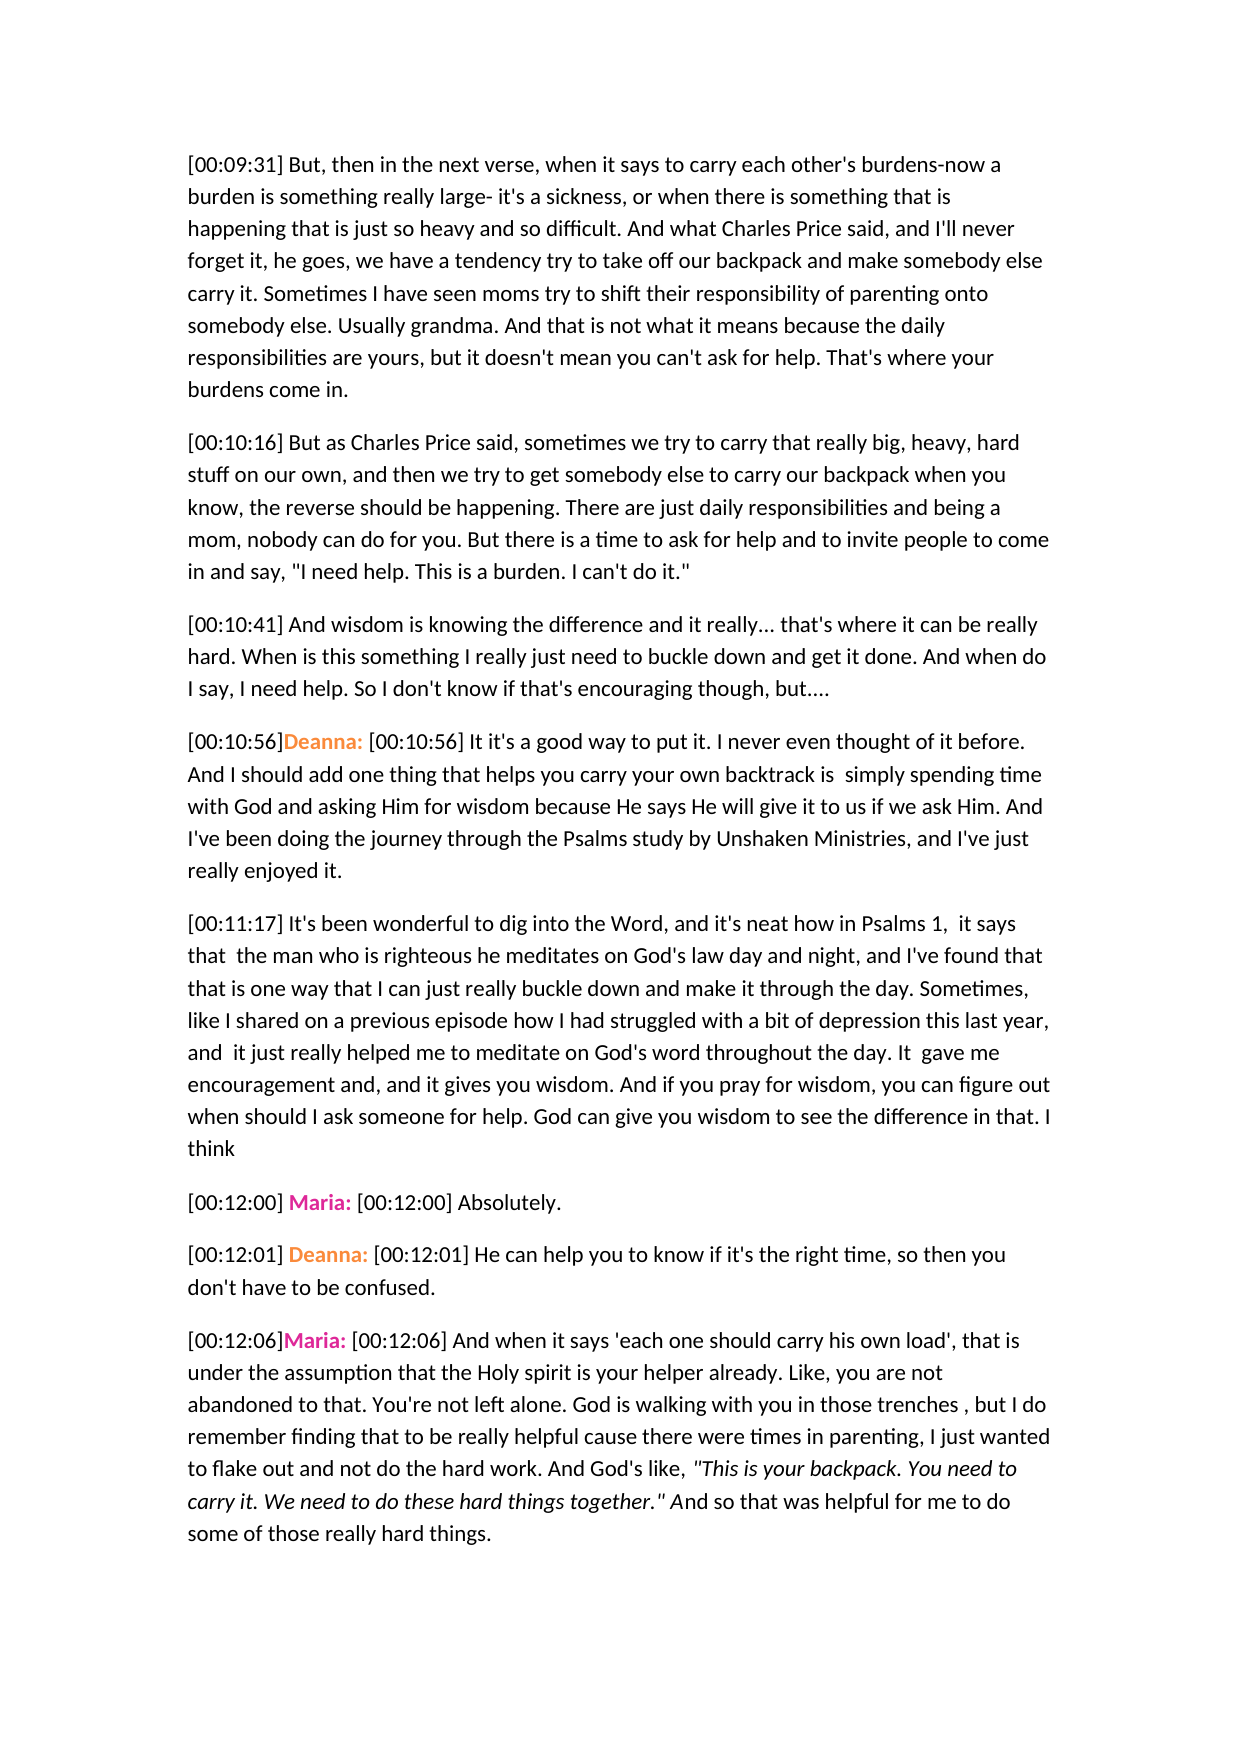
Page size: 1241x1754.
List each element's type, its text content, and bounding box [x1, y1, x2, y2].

text [00:10:16] But as Charles Price said, sometimes we try to carry that really big, heavy, hard stuff on our own, and then we try to get somebody else to carry our backpack when you know, the reverse should be happening. There are just daily responsibilities and being a mom, nobody can do for you. But there is a time to ask for help and to invite people to come in and say, "I need help. This is a burden. I can't do it." [187, 428, 1053, 585]
text [00:10:56]Deanna: [00:10:56] It it's a good way to put it. I never even thought of it before. And I should add one thing that helps you carry your own backtrack is simply spending time with God and asking Him for wisdom because He says He will give it to us if we ask Him. And I've been doing the journey through the Psalms study by Unshaken Ministries, and I've just really enjoyed it. [187, 727, 1053, 884]
text [00:09:31] But, then in the next verse, when it says to carry each other's burdens-now a burden is something really large- it's a sickness, or when there is something that is happening that is just so heavy and so difficult. And what Charles Price said, and I'll never forget it, he goes, we have a tendency try to take off our backpack and make somebody else carry it. Sometimes I have seen moms try to shift their responsibility of parenting onto somebody else. Usually grandma. And that is not what it means because the daily responsibilities are yours, but it doesn't mean you can't ask for help. That's where your burdens come in. [187, 150, 1053, 403]
text [00:12:00] Maria: [00:12:00] Absolutely. [187, 1188, 1053, 1216]
text [00:12:06]Maria: [00:12:06] And when it says 'each one should carry his own load', that is under the assumption that the Holy spirit is your helper already. Like, you are not abandoned to that. You're not left alone. God is walking with you in those trenches , but I do remember finding that to be really helpful cause there were times in parenting, I just wanted to flake out and not do the hard work. And God's like, "This is your backpack. You need to carry it. We need to do these hard things together." And so that was helpful for me to do some of those really hard things. [187, 1326, 1053, 1547]
text [00:10:41] And wisdom is knowing the difference and it really... that's where it can be really hard. When is this something I really just need to buckle down and get it done. And when do I say, I need help. So I don't know if that's encouraging though, but.... [187, 610, 1053, 702]
text [00:11:17] It's been wonderful to dig into the Word, and it's neat how in Psalms 1, it says that the man who is righteous he meditates on God's law day and night, and I've found that that is one way that I can just really buckle down and make it through the day. Sometimes, like I shared on a previous episode how I had struggled with a bit of depression this last year, and it just really helped me to meditate on God's word throughout the day. It gave me encouragement and, and it gives you wisdom. And if you pray for wisdom, you can figure out when should I ask someone for help. God can give you wisdom to see the difference in that. I think [187, 909, 1053, 1163]
text [00:12:01] Deanna: [00:12:01] He can help you to know if it's the right time, so then you don't have to be confused. [187, 1241, 1053, 1301]
